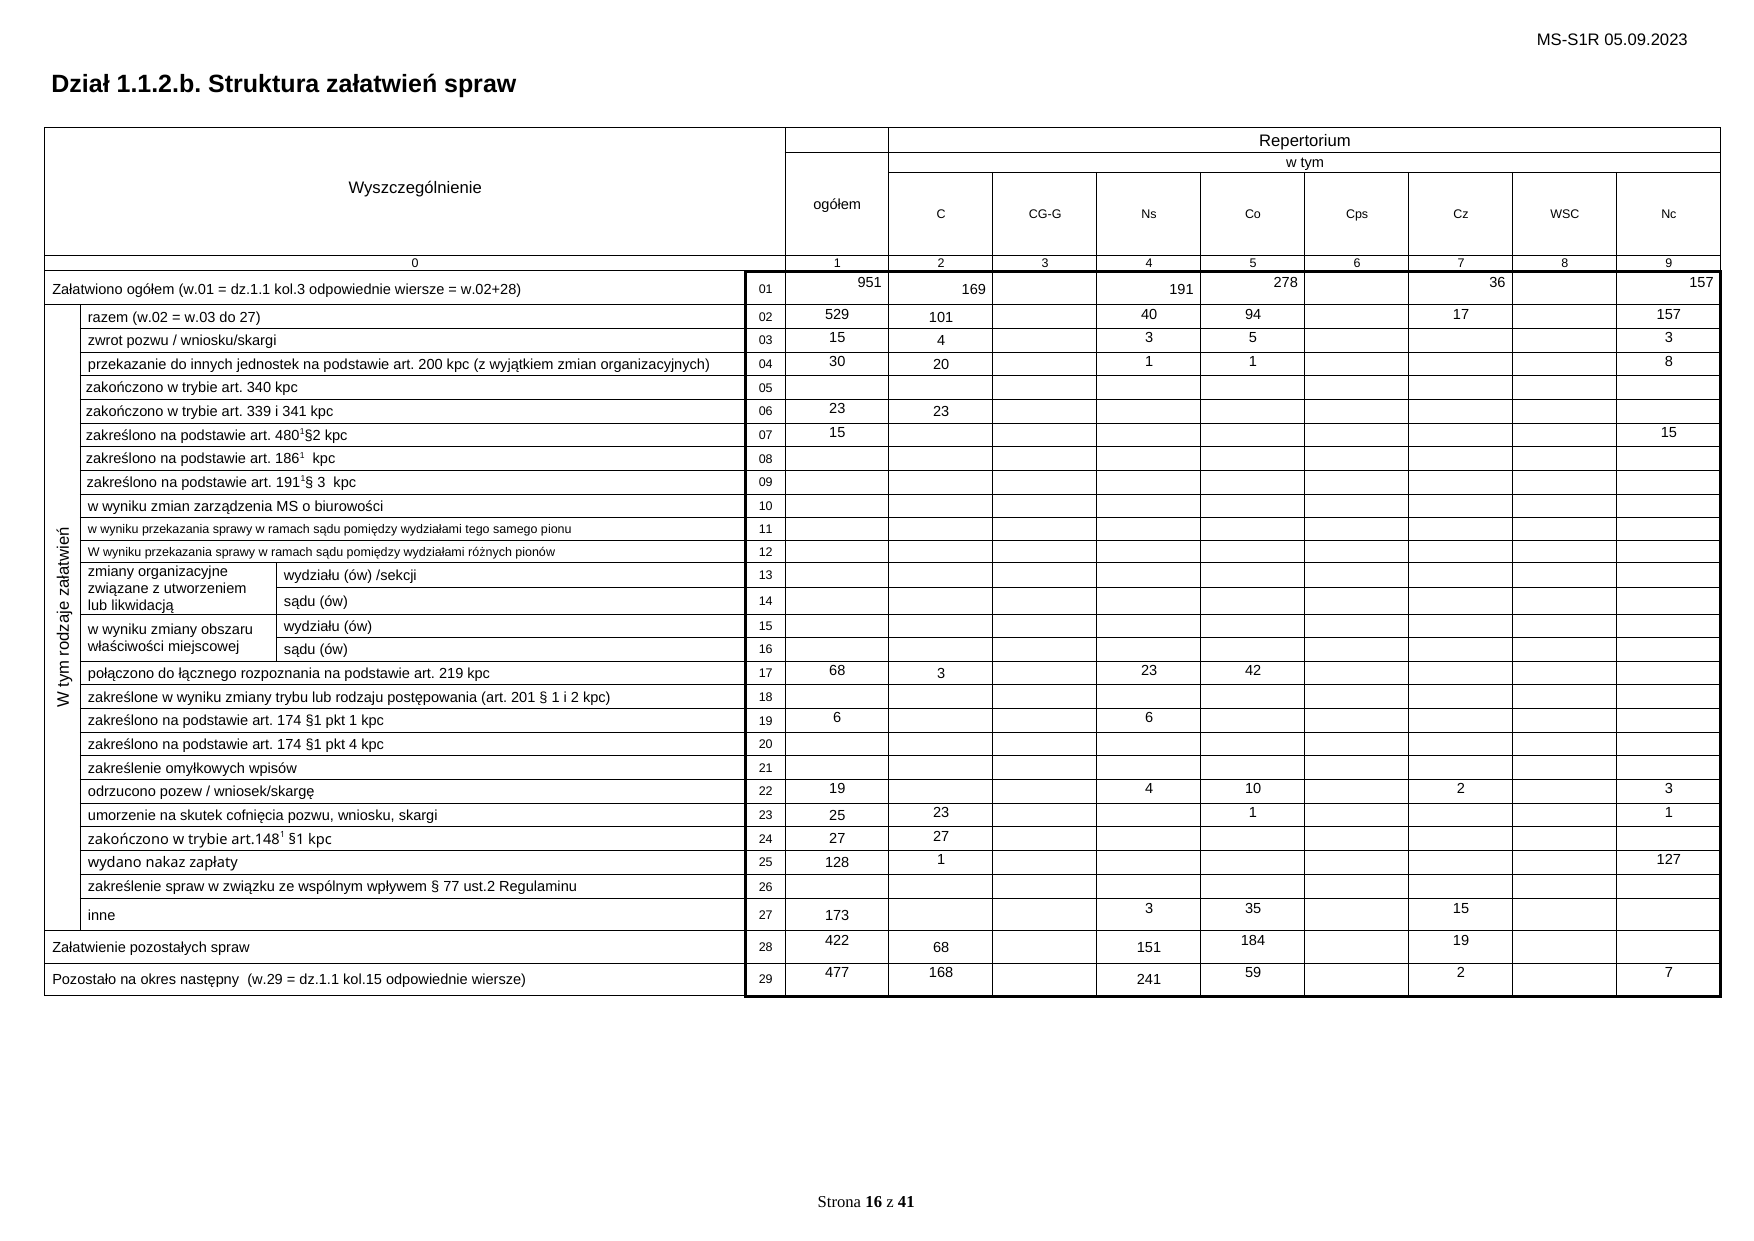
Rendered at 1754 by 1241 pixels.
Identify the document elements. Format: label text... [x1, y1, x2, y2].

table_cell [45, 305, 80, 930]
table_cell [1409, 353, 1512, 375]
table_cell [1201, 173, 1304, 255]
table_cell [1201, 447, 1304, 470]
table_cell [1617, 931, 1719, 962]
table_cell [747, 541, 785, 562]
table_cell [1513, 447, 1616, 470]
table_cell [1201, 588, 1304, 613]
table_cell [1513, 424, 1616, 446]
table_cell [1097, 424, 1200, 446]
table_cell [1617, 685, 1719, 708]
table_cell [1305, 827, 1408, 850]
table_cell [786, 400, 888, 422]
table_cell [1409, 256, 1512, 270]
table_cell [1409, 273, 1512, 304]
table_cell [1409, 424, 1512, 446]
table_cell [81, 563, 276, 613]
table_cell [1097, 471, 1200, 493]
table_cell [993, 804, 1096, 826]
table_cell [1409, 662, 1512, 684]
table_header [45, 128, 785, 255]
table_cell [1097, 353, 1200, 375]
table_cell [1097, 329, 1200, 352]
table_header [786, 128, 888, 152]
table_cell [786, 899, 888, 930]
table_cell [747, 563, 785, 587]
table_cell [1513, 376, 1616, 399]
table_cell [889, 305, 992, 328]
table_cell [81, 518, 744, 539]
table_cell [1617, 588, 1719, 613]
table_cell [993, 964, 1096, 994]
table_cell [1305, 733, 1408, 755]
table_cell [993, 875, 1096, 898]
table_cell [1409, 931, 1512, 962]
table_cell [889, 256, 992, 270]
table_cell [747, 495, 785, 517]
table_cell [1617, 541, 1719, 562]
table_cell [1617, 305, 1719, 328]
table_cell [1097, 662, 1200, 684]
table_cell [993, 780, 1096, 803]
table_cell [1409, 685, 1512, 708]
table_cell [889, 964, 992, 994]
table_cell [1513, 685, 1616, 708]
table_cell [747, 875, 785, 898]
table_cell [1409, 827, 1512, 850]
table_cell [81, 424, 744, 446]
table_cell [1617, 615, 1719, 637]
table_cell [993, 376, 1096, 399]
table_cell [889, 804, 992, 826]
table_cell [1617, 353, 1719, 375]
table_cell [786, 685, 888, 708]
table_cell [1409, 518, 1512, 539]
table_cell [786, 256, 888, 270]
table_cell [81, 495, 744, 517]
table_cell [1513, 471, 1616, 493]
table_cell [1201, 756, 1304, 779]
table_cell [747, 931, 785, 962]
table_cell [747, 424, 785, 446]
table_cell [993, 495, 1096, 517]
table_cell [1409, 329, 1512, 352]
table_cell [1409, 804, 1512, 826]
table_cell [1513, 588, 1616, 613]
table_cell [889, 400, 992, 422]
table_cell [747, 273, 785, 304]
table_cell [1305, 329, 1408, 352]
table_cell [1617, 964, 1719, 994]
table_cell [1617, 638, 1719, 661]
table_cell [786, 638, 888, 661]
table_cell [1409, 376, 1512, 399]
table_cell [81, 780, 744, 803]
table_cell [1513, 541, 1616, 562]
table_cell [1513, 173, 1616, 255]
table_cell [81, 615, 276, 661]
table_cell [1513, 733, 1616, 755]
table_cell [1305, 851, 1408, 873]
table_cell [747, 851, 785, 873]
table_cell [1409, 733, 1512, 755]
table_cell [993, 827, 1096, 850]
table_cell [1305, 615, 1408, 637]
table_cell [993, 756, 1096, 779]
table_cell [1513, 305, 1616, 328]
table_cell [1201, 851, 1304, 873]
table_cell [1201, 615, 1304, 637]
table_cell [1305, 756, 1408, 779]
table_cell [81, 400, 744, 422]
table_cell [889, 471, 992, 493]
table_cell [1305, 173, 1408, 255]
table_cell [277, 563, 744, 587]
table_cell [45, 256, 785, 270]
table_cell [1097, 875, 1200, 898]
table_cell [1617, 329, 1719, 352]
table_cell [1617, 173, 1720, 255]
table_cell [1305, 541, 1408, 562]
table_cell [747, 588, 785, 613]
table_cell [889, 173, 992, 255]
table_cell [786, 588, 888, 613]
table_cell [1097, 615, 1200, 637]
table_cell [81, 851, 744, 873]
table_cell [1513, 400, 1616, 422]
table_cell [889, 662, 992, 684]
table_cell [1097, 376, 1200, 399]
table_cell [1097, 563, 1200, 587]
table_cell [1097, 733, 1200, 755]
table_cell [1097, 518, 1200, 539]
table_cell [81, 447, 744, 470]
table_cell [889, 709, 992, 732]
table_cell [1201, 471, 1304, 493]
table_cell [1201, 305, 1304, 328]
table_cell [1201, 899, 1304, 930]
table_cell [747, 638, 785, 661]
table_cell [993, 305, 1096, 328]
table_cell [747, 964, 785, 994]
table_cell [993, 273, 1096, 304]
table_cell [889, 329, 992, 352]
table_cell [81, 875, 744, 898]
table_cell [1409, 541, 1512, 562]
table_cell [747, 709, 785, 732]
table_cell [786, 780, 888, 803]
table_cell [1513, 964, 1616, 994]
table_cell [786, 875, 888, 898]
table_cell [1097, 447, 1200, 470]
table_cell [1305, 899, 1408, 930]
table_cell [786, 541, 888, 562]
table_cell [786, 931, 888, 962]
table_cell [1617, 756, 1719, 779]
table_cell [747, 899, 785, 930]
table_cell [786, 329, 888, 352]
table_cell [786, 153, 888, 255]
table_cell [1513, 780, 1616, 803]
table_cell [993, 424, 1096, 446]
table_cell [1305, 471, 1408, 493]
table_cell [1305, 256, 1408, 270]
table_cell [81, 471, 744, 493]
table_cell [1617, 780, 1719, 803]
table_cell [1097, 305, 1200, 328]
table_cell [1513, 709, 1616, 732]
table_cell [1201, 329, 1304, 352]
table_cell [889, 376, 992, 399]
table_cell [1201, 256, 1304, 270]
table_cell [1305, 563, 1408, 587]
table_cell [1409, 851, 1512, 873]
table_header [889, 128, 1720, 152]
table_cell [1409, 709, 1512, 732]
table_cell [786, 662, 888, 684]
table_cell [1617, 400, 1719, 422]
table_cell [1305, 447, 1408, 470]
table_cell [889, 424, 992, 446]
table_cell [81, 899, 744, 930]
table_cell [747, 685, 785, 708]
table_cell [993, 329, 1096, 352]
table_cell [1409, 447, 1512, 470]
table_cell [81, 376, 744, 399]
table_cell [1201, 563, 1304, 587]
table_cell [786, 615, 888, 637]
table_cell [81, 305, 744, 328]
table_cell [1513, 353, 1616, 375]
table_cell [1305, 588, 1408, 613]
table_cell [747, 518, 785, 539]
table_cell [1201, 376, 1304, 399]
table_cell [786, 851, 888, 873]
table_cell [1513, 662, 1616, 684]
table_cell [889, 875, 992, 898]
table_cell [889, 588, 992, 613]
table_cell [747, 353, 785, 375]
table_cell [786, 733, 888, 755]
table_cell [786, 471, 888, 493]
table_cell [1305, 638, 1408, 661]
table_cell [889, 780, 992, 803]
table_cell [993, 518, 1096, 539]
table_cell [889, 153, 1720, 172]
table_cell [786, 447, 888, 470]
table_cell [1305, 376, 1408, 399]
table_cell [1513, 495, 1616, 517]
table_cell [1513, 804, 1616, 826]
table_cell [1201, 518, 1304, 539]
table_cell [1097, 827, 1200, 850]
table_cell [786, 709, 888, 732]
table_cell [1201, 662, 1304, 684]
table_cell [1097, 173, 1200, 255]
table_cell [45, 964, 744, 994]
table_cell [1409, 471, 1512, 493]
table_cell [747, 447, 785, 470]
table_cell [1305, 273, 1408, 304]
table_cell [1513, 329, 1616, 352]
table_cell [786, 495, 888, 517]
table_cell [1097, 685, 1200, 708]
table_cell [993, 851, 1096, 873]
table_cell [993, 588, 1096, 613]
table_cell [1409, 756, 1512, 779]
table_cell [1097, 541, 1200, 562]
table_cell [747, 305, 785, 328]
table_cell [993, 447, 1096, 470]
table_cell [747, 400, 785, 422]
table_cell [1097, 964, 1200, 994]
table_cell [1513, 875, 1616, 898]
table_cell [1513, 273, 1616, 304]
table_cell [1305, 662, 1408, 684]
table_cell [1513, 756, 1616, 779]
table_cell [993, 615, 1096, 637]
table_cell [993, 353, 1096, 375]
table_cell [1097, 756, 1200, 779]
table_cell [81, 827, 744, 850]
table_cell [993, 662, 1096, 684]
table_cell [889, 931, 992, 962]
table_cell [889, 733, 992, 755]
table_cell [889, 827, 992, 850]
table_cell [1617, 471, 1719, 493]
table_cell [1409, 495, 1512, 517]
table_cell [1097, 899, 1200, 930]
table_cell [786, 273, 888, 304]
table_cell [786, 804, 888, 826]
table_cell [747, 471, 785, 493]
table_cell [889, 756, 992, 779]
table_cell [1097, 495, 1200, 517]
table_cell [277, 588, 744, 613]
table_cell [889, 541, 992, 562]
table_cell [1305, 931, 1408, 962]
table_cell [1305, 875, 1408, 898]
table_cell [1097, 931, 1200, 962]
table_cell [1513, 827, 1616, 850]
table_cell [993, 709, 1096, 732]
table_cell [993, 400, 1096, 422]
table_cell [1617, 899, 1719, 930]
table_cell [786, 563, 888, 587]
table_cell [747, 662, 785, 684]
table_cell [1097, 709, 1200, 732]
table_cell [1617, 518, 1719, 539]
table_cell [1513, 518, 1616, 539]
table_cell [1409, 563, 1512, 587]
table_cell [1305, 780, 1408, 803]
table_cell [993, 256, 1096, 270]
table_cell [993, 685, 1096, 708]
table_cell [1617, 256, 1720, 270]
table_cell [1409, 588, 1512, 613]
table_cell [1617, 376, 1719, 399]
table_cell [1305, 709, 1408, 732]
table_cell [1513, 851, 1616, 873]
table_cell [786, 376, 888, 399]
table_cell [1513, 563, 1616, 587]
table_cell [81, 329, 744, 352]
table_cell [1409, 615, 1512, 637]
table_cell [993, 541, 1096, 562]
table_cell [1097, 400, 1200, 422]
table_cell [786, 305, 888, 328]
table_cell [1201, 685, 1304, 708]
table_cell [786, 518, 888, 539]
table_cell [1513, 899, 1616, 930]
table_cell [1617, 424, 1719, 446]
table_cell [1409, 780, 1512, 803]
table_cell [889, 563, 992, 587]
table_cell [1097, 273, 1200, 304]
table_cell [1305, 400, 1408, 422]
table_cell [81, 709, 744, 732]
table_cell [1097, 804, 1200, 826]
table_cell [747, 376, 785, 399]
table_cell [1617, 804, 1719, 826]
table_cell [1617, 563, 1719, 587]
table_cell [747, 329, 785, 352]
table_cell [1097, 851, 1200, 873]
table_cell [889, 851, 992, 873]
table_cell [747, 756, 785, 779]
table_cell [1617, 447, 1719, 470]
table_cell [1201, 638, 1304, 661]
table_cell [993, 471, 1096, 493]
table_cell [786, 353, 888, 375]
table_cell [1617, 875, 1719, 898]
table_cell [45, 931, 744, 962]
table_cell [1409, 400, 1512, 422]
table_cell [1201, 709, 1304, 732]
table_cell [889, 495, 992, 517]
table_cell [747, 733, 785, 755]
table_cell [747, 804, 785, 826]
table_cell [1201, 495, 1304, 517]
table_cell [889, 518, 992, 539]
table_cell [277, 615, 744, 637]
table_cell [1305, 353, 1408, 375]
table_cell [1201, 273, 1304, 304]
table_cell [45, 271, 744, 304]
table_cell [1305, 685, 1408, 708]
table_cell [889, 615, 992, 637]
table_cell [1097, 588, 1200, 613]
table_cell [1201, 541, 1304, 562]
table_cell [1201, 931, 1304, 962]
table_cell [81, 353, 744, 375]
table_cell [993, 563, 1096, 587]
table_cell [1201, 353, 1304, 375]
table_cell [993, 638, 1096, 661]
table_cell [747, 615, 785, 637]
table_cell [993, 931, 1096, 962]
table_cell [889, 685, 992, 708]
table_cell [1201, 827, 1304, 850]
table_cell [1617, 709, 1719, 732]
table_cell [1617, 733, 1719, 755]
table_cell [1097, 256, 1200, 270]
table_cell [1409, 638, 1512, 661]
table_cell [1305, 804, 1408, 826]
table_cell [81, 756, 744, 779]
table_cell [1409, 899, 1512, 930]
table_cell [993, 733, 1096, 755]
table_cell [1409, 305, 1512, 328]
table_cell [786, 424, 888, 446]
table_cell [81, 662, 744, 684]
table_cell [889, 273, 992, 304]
subtitle Dział 1.1.2.b. Struktura załatwień spraw [44, 69, 1687, 98]
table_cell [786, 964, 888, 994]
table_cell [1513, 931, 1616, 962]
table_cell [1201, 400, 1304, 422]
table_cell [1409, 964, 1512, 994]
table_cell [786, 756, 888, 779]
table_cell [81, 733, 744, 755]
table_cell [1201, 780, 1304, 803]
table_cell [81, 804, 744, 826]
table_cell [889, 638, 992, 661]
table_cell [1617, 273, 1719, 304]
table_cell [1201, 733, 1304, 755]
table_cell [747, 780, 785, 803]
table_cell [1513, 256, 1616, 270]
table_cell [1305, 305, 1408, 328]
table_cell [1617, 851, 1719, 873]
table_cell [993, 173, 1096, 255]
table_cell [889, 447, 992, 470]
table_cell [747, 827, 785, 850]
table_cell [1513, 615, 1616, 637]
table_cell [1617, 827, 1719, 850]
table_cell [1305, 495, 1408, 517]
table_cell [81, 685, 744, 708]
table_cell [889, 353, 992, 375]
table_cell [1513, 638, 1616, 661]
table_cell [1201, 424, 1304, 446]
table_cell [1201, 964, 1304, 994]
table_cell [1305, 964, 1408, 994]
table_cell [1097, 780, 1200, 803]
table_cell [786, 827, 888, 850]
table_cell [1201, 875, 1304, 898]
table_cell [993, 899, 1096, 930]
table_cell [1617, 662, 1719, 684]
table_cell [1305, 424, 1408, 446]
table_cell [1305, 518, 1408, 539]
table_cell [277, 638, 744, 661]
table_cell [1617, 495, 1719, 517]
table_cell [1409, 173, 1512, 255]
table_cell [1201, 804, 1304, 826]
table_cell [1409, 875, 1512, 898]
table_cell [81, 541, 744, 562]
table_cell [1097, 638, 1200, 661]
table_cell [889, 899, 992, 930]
